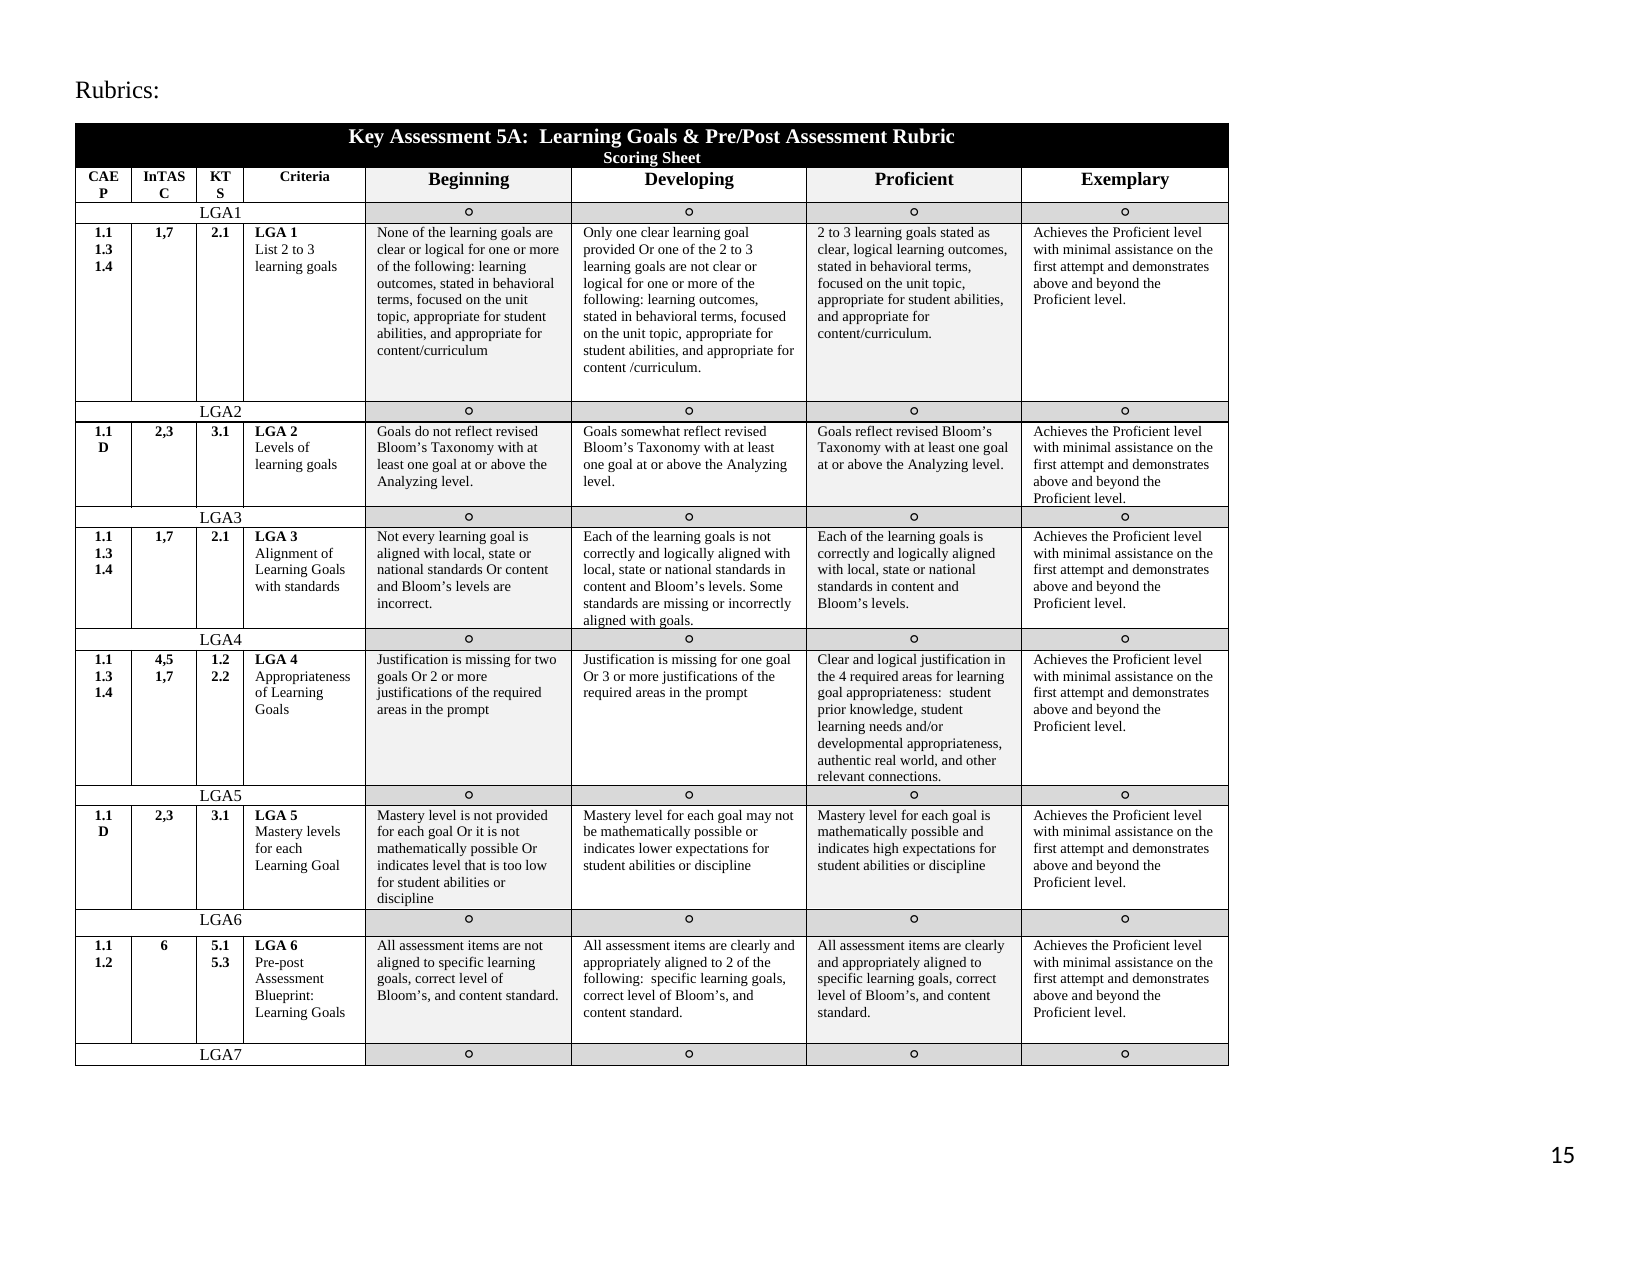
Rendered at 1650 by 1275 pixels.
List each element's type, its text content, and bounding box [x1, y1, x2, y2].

table_cell Each of the learning goals is correctly and logically aligned with local, state or national standards in content and Bloom’s levels. [807, 528, 1021, 628]
table_cell ⚪ [366, 1044, 571, 1065]
table_cell 1.1 1.3 1.4 [76, 651, 131, 785]
table_cell 3.1 [197, 423, 243, 506]
table_cell LGA3 [76, 507, 365, 527]
table_cell Not every learning goal is aligned with local, state or national standards Or content and Bloom’s levels are incorrect. [366, 528, 571, 628]
table_cell LGA6 [76, 910, 365, 936]
table_cell 4,5 1,7 [132, 651, 196, 785]
table_cell Justification is missing for two goals Or 2 or more justifications of the required areas in the prompt [366, 651, 571, 785]
table_cell 2 to 3 learning goals stated as clear, logical learning outcomes, stated in behavioral terms, focused on the unit topic, appropriate for student abilities, and appropriate for content/curriculum. [807, 224, 1021, 401]
table_cell ⚪ [1022, 910, 1228, 936]
text Rubrics: [75, 75, 1575, 104]
table_cell Goals do not reflect revised Bloom’s Taxonomy with at least one goal at or above the Analyzing level. [366, 423, 571, 506]
table_cell Mastery level for each goal is mathematically possible and indicates high expectations for student abilities or discipline [807, 806, 1021, 908]
table_cell ⚪ [1022, 1044, 1228, 1065]
table_cell ⚪ [572, 507, 806, 527]
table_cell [1022, 937, 1228, 1043]
table_cell 1.1 D [76, 806, 131, 908]
table_cell Goals somewhat reflect revised Bloom’s Taxonomy with at least one goal at or above the Analyzing level. [572, 423, 806, 506]
table_cell ⚪ [807, 507, 1021, 527]
table_cell Developing [572, 168, 806, 202]
table_cell All assessment items are clearly and appropriately aligned to specific learning goals, correct level of Bloom’s, and content standard. [807, 937, 1021, 1043]
table_cell 1.1 1.3 1.4 [76, 528, 131, 628]
table_cell 5.1 5.3 [197, 937, 243, 1043]
table_cell LGA4 [76, 629, 365, 650]
table_cell Clear and logical justification in the 4 required areas for learning goal appropriateness: student prior knowledge, student learning needs and/or developmental appropriateness, authentic real world, and other relevant connections. [807, 651, 1021, 785]
table_cell CAEP [76, 168, 131, 202]
table_cell Criteria [244, 168, 365, 202]
table_cell LGA 1 List 2 to 3 learning goals [244, 224, 365, 401]
table_cell 2,3 [132, 806, 196, 908]
table_cell ⚪ [366, 203, 571, 223]
table_cell LGA7 [76, 1044, 365, 1065]
table_cell 2,3 [132, 423, 196, 506]
table_cell LGA 3 Alignment of Learning Goals with standards [244, 528, 365, 628]
table_cell None of the learning goals are clear or logical for one or more of the following: learning outcomes, stated in behavioral terms, focused on the unit topic, appropriate for student abilities, and appropriate for content/curriculum [366, 224, 571, 401]
table_header Key Assessment 5A: Learning Goals & Pre/Post Assessment Rubric Scoring Sheet [76, 124, 1228, 167]
table_cell ⚪ [572, 1044, 806, 1065]
table_cell ⚪ [572, 786, 806, 805]
table_cell ⚪ [807, 402, 1021, 421]
table_cell LGA1 [76, 203, 365, 223]
table_cell Beginning [366, 168, 571, 202]
table_cell 3.1 [197, 806, 243, 908]
table_cell ⚪ [366, 507, 571, 527]
table_cell LGA 6 Pre-post Assessment Blueprint: Learning Goals [244, 937, 365, 1043]
table_cell All assessment items are clearly and appropriately aligned to 2 of the following: specific learning goals, correct level of Bloom’s, and content standard. [572, 937, 806, 1043]
table_cell Only one clear learning goal provided Or one of the 2 to 3 learning goals are not clear or logical for one or more of the following: learning outcomes, stated in behavioral terms, focused on the unit topic, appropriate for student abilities, and appropriate for content /curriculum. [572, 224, 806, 401]
table_cell Achieves the Proficient level with minimal assistance on the first attempt and demonstrates above and beyond the Proficient level. [1022, 806, 1228, 908]
table_cell Justification is missing for one goal Or 3 or more justifications of the required areas in the prompt [572, 651, 806, 785]
table_cell ⚪ [572, 203, 806, 223]
table_cell 1,7 [132, 528, 196, 628]
table_cell InTASC [132, 168, 196, 202]
table_cell LGA 2 Levels of learning goals [244, 423, 365, 506]
table_cell Achieves the Proficient level with minimal assistance on the first attempt and demonstrates above and beyond the Proficient level. [1022, 423, 1228, 506]
table_cell LGA 5 Mastery levels for each Learning Goal [244, 806, 365, 908]
table_cell Achieves the Proficient level with minimal assistance on the first attempt and demonstrates above and beyond the Proficient level. [1022, 651, 1228, 785]
table_cell 1.2 2.2 [197, 651, 243, 785]
table_cell ⚪ [572, 910, 806, 936]
table_cell ⚪ [1022, 786, 1228, 805]
table_cell Proficient [807, 168, 1021, 202]
table_cell LGA2 [76, 402, 365, 421]
table_cell ⚪ [1022, 507, 1228, 527]
table_cell ⚪ [807, 629, 1021, 650]
table_cell Exemplary [1022, 168, 1228, 202]
table_cell KTS [197, 168, 243, 202]
table_cell ⚪ [1022, 402, 1228, 421]
table_cell Each of the learning goals is not correctly and logically aligned with local, state or national standards in content and Bloom’s levels. Some standards are missing or incorrectly aligned with goals. [572, 528, 806, 628]
table_cell 6 [132, 937, 196, 1043]
table_cell ⚪ [1022, 629, 1228, 650]
table_cell Achieves the Proficient level with minimal assistance on the first attempt and demonstrates above and beyond the Proficient level. [1022, 224, 1228, 401]
table_cell LGA 4 Appropriateness of Learning Goals [244, 651, 365, 785]
table_cell ⚪ [1022, 203, 1228, 223]
table_cell All assessment items are not aligned to specific learning goals, correct level of Bloom’s, and content standard. [366, 937, 571, 1043]
table_cell Mastery level is not provided for each goal Or it is not mathematically possible Or indicates level that is too low for student abilities or discipline [366, 806, 571, 908]
table_cell ⚪ [366, 910, 571, 936]
table_cell ⚪ [807, 203, 1021, 223]
table_cell Achieves the Proficient level with minimal assistance on the first attempt and demonstrates above and beyond the Proficient level. [1022, 528, 1228, 628]
table_cell 2.1 [197, 224, 243, 401]
table_cell Mastery level for each goal may not be mathematically possible or indicates lower expectations for student abilities or discipline [572, 806, 806, 908]
table_cell Goals reflect revised Bloom’s Taxonomy with at least one goal at or above the Analyzing level. [807, 423, 1021, 506]
table_cell 1.1 1.2 [76, 937, 131, 1043]
table_cell ⚪ [366, 402, 571, 421]
table_cell 1.1 D [76, 423, 131, 506]
table_cell ⚪ [366, 786, 571, 805]
table_cell ⚪ [807, 910, 1021, 936]
table_cell 1.1 1.3 1.4 [76, 224, 131, 401]
table_cell ⚪ [807, 1044, 1021, 1065]
table_cell ⚪ [572, 402, 806, 421]
table_cell LGA5 [76, 786, 365, 805]
table_cell ⚪ [366, 629, 571, 650]
table_cell 2.1 [197, 528, 243, 628]
table_cell ⚪ [572, 629, 806, 650]
table_cell ⚪ [807, 786, 1021, 805]
table_cell 1,7 [132, 224, 196, 401]
